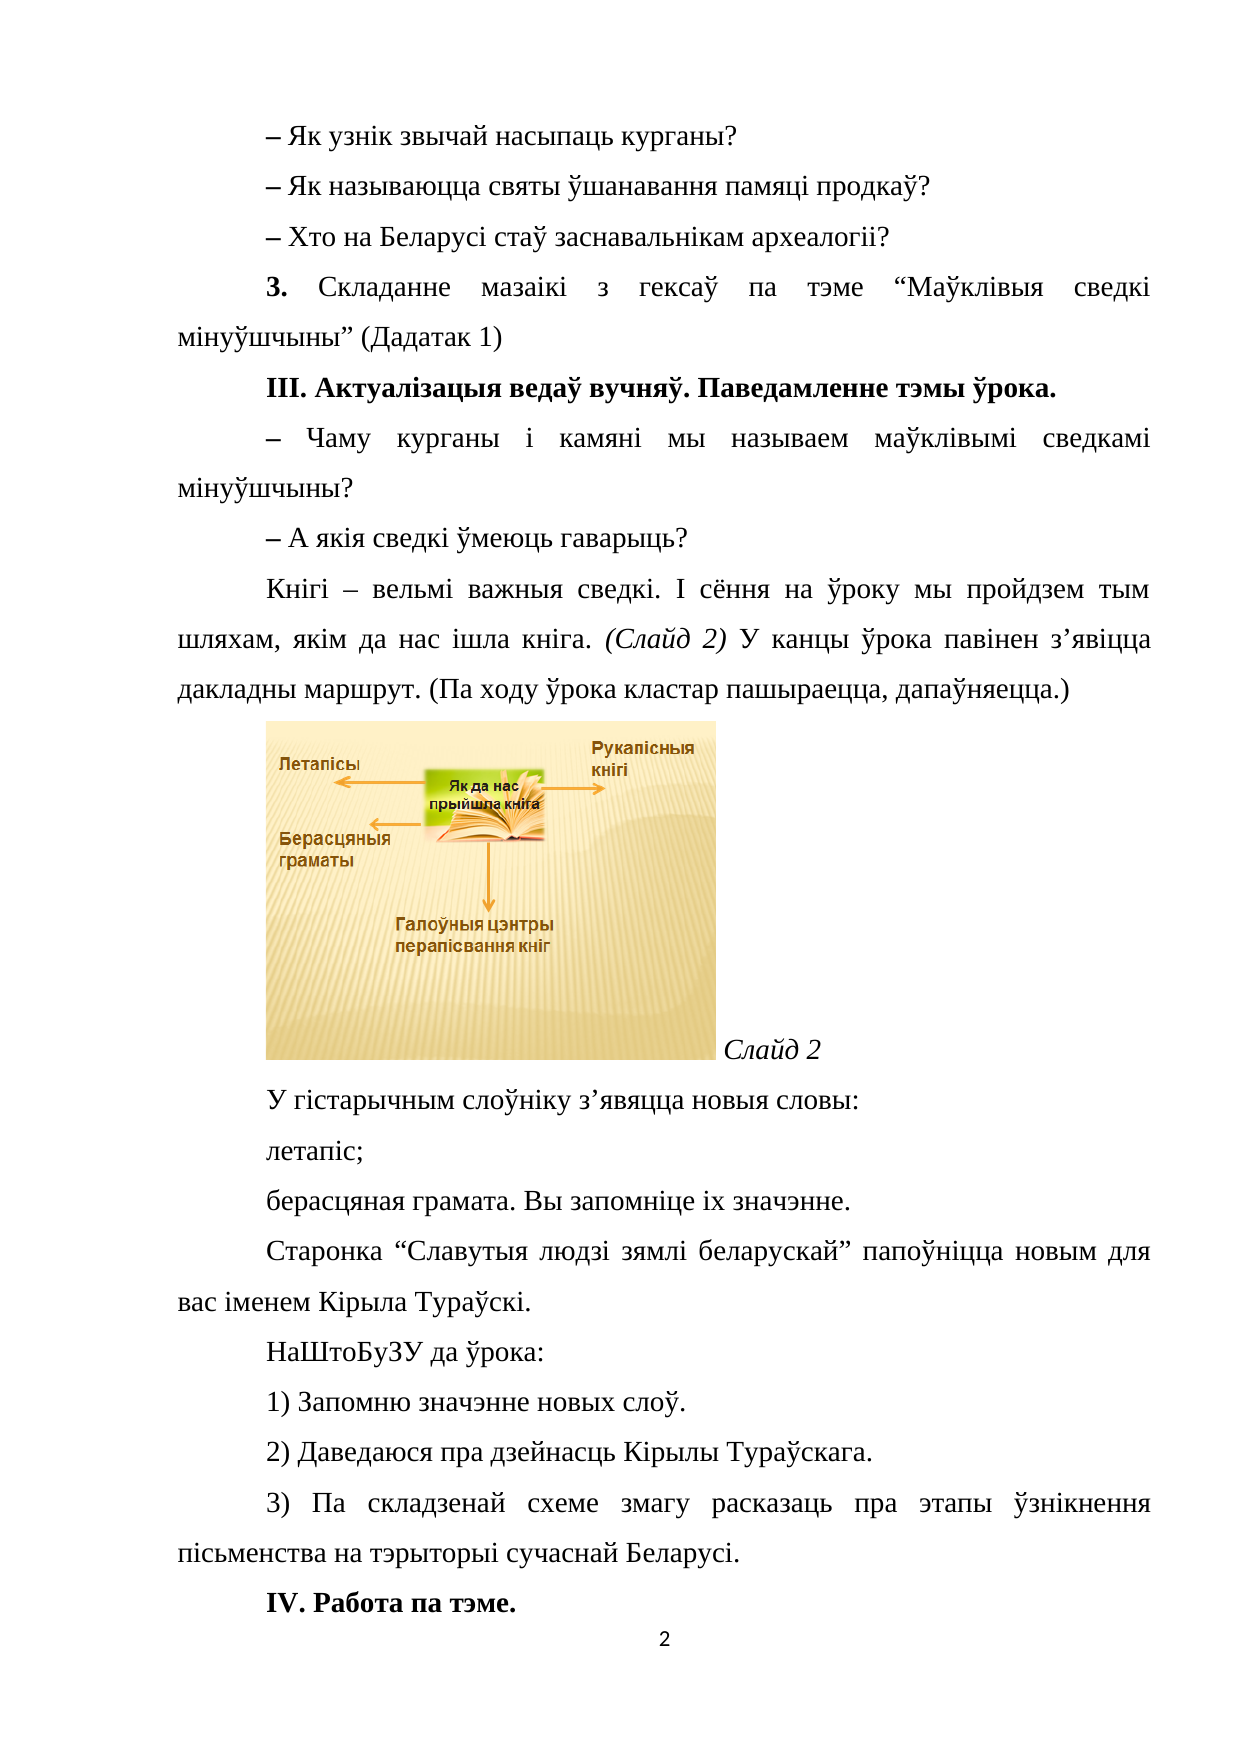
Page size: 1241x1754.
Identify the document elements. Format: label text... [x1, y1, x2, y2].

text – А якія сведкі ўмеюць гаварыць? [177, 521, 1152, 554]
text Старонка “Славутыя людзі зямлі беларускай” папоўніцца новым для вас іменем Кірыла Тураўскі. [177, 1233, 1152, 1317]
picture [265, 721, 716, 1060]
text IV. Работа па тэме. [177, 1586, 1152, 1619]
text – Як называюцца святы ўшанавання памяці продкаў? [177, 168, 1152, 202]
text У гістарычным слоўніку з’явяцца новыя словы: [177, 1082, 1152, 1116]
text Кнігі – вельмі важныя сведкі. І сёння на ўроку мы пройдзем тым шляхам, якім да нас ішла кніга. (Слайд 2) У канцы ўрока павінен з’явіцца дакладны маршрут. (Па ходу ўрока кластар пашыраецца, дапаўняецца.) [177, 571, 1152, 705]
text 1) Запомню значэнне новых слоў. [177, 1384, 1152, 1418]
text ІІІ. Актуалізацыя ведаў вучняў. Паведамленне тэмы ўрока. [177, 370, 1152, 403]
text берасцяная грамата. Вы запомніце іх значэнне. [177, 1183, 1152, 1217]
text – Чаму курганы і камяні мы называем маўклівымі сведкамі мінуўшчыны? [177, 420, 1152, 504]
text 2) Даведаюся пра дзейнасць Кірылы Тураўскага. [177, 1434, 1152, 1468]
text 3. Складанне мазаікі з гексаў па тэме “Маўклівыя сведкі мінуўшчыны” (Дадатак 1) [177, 269, 1152, 353]
text летапіс; [177, 1133, 1152, 1166]
text 3) Па складзенай схеме змагу расказаць пра этапы ўзнікнення пісьменства на тэрыторыі сучаснай Беларусі. [177, 1485, 1152, 1569]
text – Як узнік звычай насыпаць курганы? [177, 118, 1152, 152]
text – Хто на Беларусі стаў заснавальнікам археалогіі? [177, 219, 1152, 252]
text НаШтоБуЗУ да ўрока: [177, 1334, 1152, 1367]
